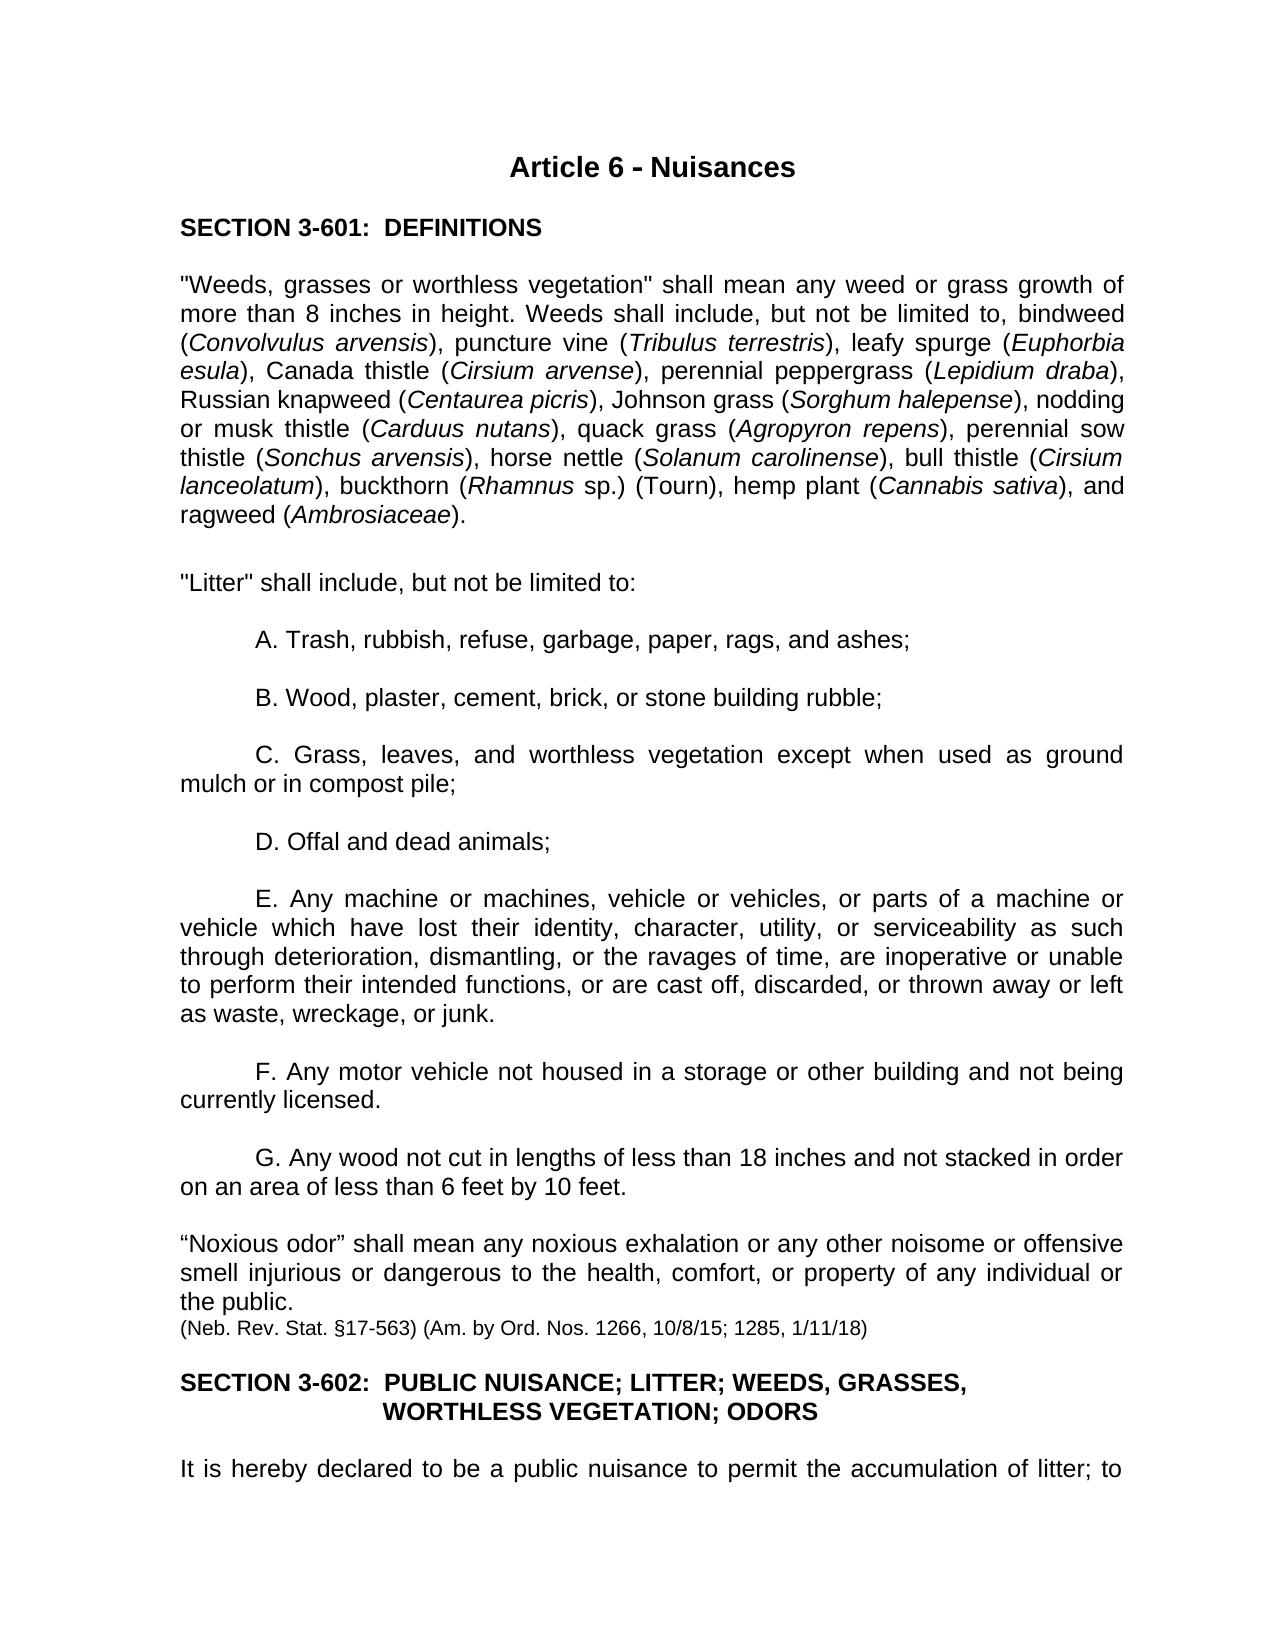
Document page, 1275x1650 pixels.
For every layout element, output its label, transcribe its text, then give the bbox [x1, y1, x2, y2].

text B. Wood, plaster, cement, brick, or stone building rubble; [180, 683, 1125, 712]
text (Neb. Rev. Stat. §17-563) (Am. by Ord. Nos. 1266, 10/8/15; 1285, 1/11/18) [180, 1315, 1125, 1339]
text D. Offal and dead animals; [180, 827, 1125, 855]
text F. Any motor vehicle not housed in a storage or other building and not being currently licensed. [180, 1057, 1125, 1114]
text SECTION 3-601: DEFINITIONS [180, 212, 1125, 241]
text Article 6 Nuisances [180, 150, 1125, 184]
text SECTION 3-602: PUBLIC NUISANCE; LITTER; WEEDS, GRASSES, WORTHLESS VEGETATION; ODORS [180, 1368, 1125, 1426]
text C. Grass, leaves, and worthless vegetation except when used as ground mulch or in compost pile; [180, 740, 1125, 798]
text E. Any machine or machines, vehicle or vehicles, or parts of a machine or vehicle which have lost their identity, character, utility, or serviceability as such through deterioration, dismantling, or the ravages of time, are inoperative or unable to perform their intended functions, or are cast off, discarded, or thrown away or left as waste, wreckage, or junk. [180, 884, 1125, 1028]
text “Noxious odor” shall mean any noxious exhalation or any other noisome or offensive smell injurious or dangerous to the health, comfort, or property of any individual or the public. [180, 1229, 1125, 1315]
text "Litter" shall include, but not be limited to: [180, 568, 1125, 597]
text G. Any wood not cut in lengths of less than 18 inches and not stacked in order on an area of less than 6 feet by 10 feet. [180, 1143, 1125, 1200]
text A. Trash, rubbish, refuse, garbage, paper, rags, and ashes; [180, 625, 1125, 654]
text "Weeds, grasses or worthless vegetation" shall mean any weed or grass growth of more than 8 inches in height. Weeds shall include, but not be limited to, bindweed (Convolvulus arvensis), puncture vine (Tribulus terrestris), leafy spurge (Euphorbia esula), Canada thistle (Cirsium arvense), perennial peppergrass (Lepidium draba), Russian knapweed (Centaurea picris), Johnson grass (Sorghum halepense), nodding or musk thistle (Carduus nutans), quack grass (Agropyron repens), perennial sow thistle (Sonchus arvensis), horse nettle (Solanum carolinense), bull thistle (Cirsium lanceolatum), buckthorn (Rhamnus sp.) (Tourn), hemp plant (Cannabis sativa), and ragweed (Ambrosiaceae). [180, 270, 1125, 529]
